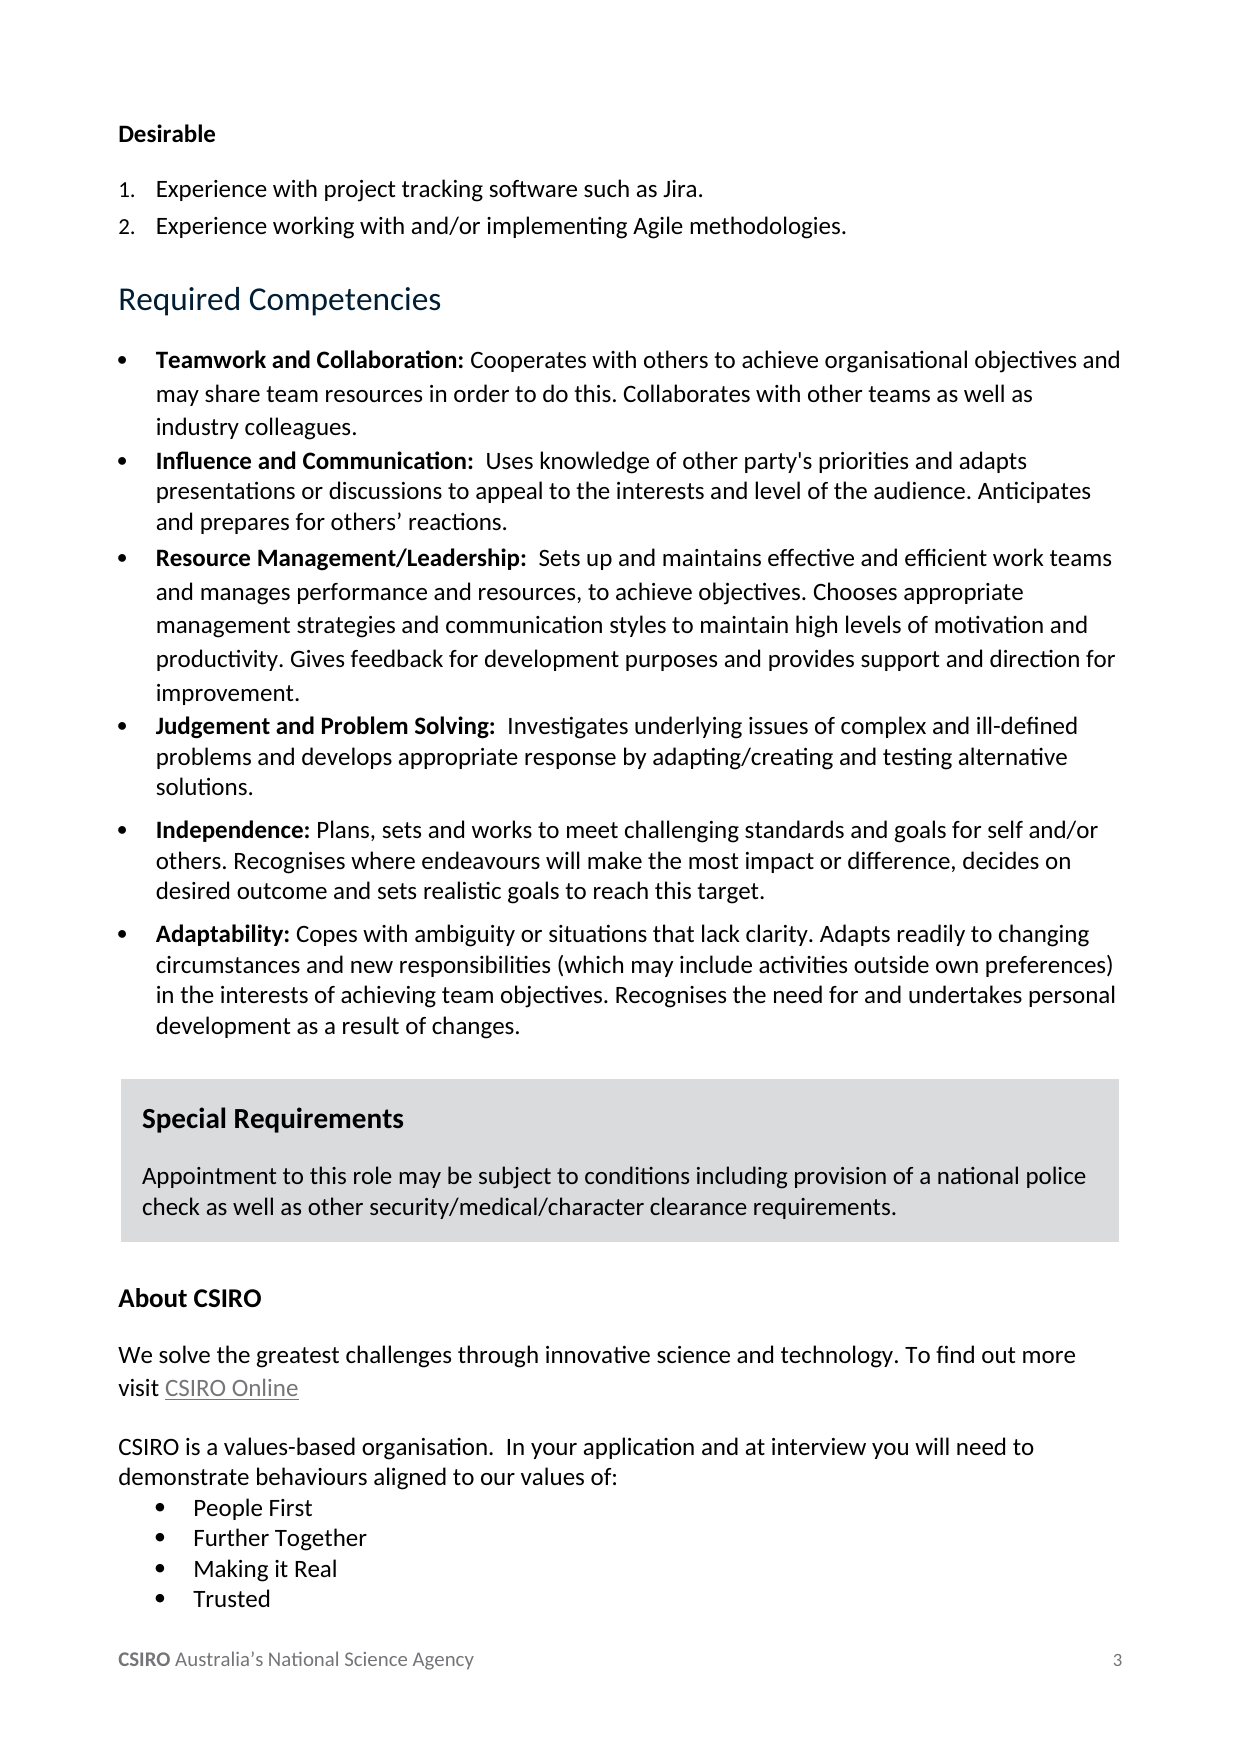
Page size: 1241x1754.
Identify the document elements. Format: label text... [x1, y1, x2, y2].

list Further Together [156, 1523, 1122, 1553]
subtitle Special Requirements [121, 1079, 1119, 1136]
list Appointment to this role may be subject to conditions including provision of a national police check as well as other security/medical/character clearance requirements. [121, 1139, 1119, 1242]
list Experience working with and/or implementing Agile methodologies. [118, 210, 1122, 241]
subtitle About CSIRO [118, 1281, 1122, 1314]
list Trusted [156, 1584, 1122, 1614]
list Experience with project tracking software such as Jira. [118, 174, 1122, 204]
list People First [156, 1492, 1122, 1523]
text CSIRO is a values-based organisation. In your application and at interview you will need to demonstrate behaviours aligned to our values of: [118, 1431, 1122, 1492]
list Making it Real [156, 1553, 1122, 1584]
text We solve the greatest challenges through innovative science and technology. To find out more visit CSIRO Online [118, 1339, 1122, 1403]
subtitle Desirable [118, 118, 1122, 149]
